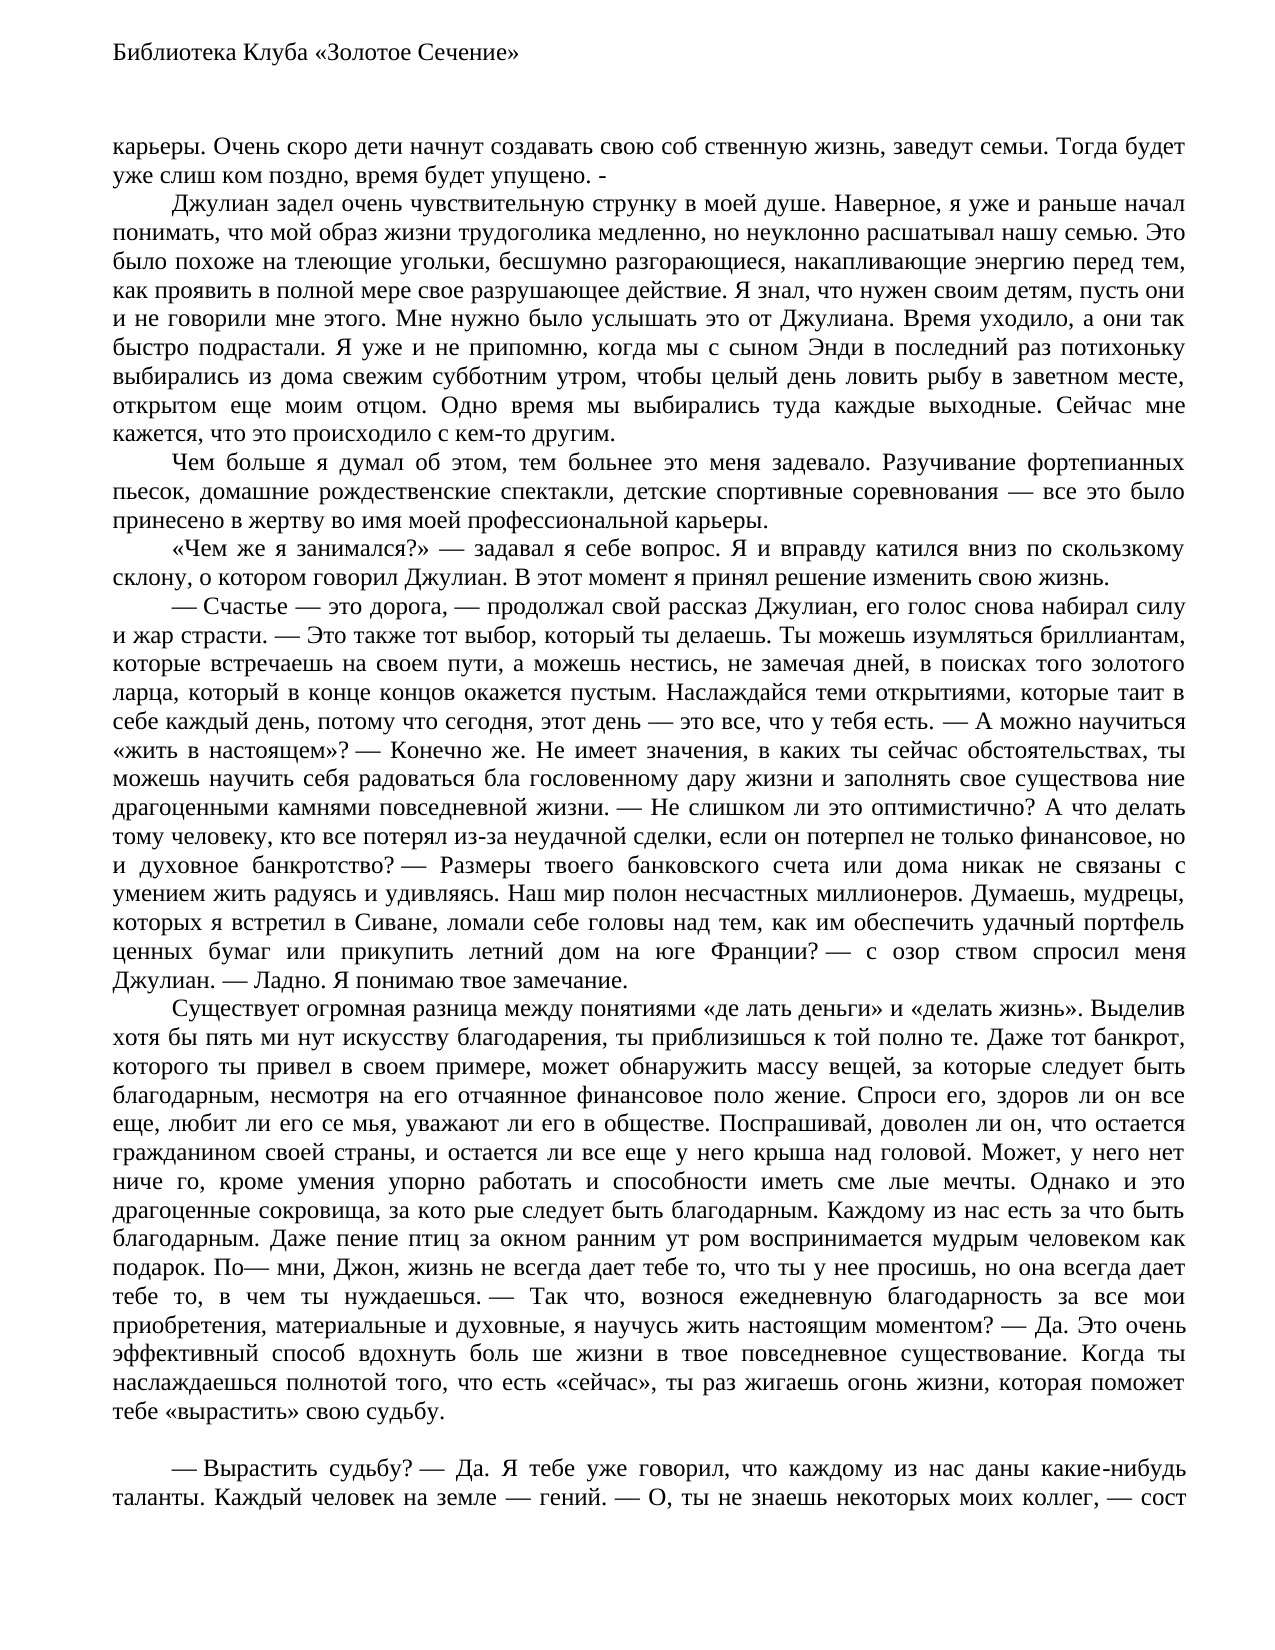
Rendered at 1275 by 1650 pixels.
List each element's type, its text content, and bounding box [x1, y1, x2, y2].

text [112, 1453, 1186, 1511]
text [112, 131, 1186, 188]
text Чем больше я думал об этом, тем больнее это меня задевало. Разучивание фортепианных пьесок, домашние рождественские спектакли, детские спортивные соревнования — все это было принесено в жертву во имя моей профессиональной карьеры. [112, 447, 1186, 533]
text Джулиан задел очень чувствительную струнку в моей душе. Наверное, я уже и раньше начал понимать, что мой образ жизни трудоголика медленно, но неуклонно расшатывал нашу семью. Это было похоже на тлеющие угольки, бесшумно разгорающиеся, накапливающие энергию перед тем, как проявить в полной мере свое разрушающее действие. Я знал, что нужен своим детям, пусть они и не говорили мне этого. Мне нужно было услышать это от Джулиана. Время уходило, а они так быстро подрастали. Я уже и не припомню, когда мы с сыном Энди в последний раз потихоньку выбирались из дома свежим субботним утром, чтобы целый день ловить рыбу в заветном месте, открытом еще моим отцом. Одно время мы выбирались туда каждые выходные. Сейчас мне кажется, что это происходило с кем-то другим. [112, 188, 1186, 447]
text «Чем же я занимался?» — задавал я себе вопрос. Я и вправду катился вниз по скользкому склону, о котором говорил Джулиан. В этот момент я принял решение изменить свою жизнь. [112, 533, 1186, 591]
text — Счастье — это дорога, — продолжал свой рассказ Джулиан, его голос снова набирал силу и жар страсти. — Это также тот выбор, который ты делаешь. Ты можешь изумляться бриллиантам, которые встречаешь на своем пути, а можешь нестись, не замечая дней, в поисках того золотого ларца, который в конце концов окажется пустым. Наслаждайся теми открытиями, которые таит в себе каждый день, потому что сегодня, этот день — это все, что у тебя есть. — А можно научиться «жить в настоящем»? — Конечно же. Не имеет значения, в каких ты сейчас обстоятельствах, ты можешь научить себя радоваться бла гословенному дару жизни и заполнять свое существова ние драгоценными камнями повседневной жизни. — Не слишком ли это оптимистично? А что делать тому человеку, кто все потерял из-за неудачной сделки, если он потерпел не только финансовое, но и духовное банкротство? — Размеры твоего банковского счета или дома никак не связаны с умением жить радуясь и удивляясь. Наш мир полон несчастных миллионеров. Думаешь, мудрецы, которых я встретил в Сиване, ломали себе головы над тем, как им обеспечить удачный портфель ценных бумаг или прикупить летний дом на юге Франции? — с озор ством спросил меня Джулиан. — Ладно. Я понимаю твое замечание. [112, 591, 1186, 993]
text Существует огромная разница между понятиями «де лать деньги» и «делать жизнь». Выделив хотя бы пять ми нут искусству благодарения, ты приблизишься к той полно те. Даже тот банкрот, которого ты привел в своем примере, может обнаружить массу вещей, за которые следует быть благодарным, несмотря на его отчаянное финансовое поло жение. Спроси его, здоров ли он все еще, любит ли его се мья, уважают ли его в обществе. Поспрашивай, доволен ли он, что остается гражданином своей страны, и остается ли все еще у него крыша над головой. Может, у него нет ниче го, кроме умения упорно работать и способности иметь сме лые мечты. Однако и это драгоценные сокровища, за кото рые следует быть благодарным. Каждому из нас есть за что быть благодарным. Даже пение птиц за окном ранним ут ром воспринимается мудрым человеком как подарок. По— мни, Джон, жизнь не всегда дает тебе то, что ты у нее просишь, но она всегда дает тебе то, в чем ты нуждаешься. — Так что, вознося ежедневную благодарность за все мои приобретения, материальные и духовные, я научусь жить настоящим моментом? — Да. Это очень эффективный способ вдохнуть боль ше жизни в твое повседневное существование. Когда ты наслаждаешься полнотой того, что есть «сейчас», ты раз жигаешь огонь жизни, которая поможет тебе «вырастить» свою судьбу. [112, 993, 1186, 1425]
